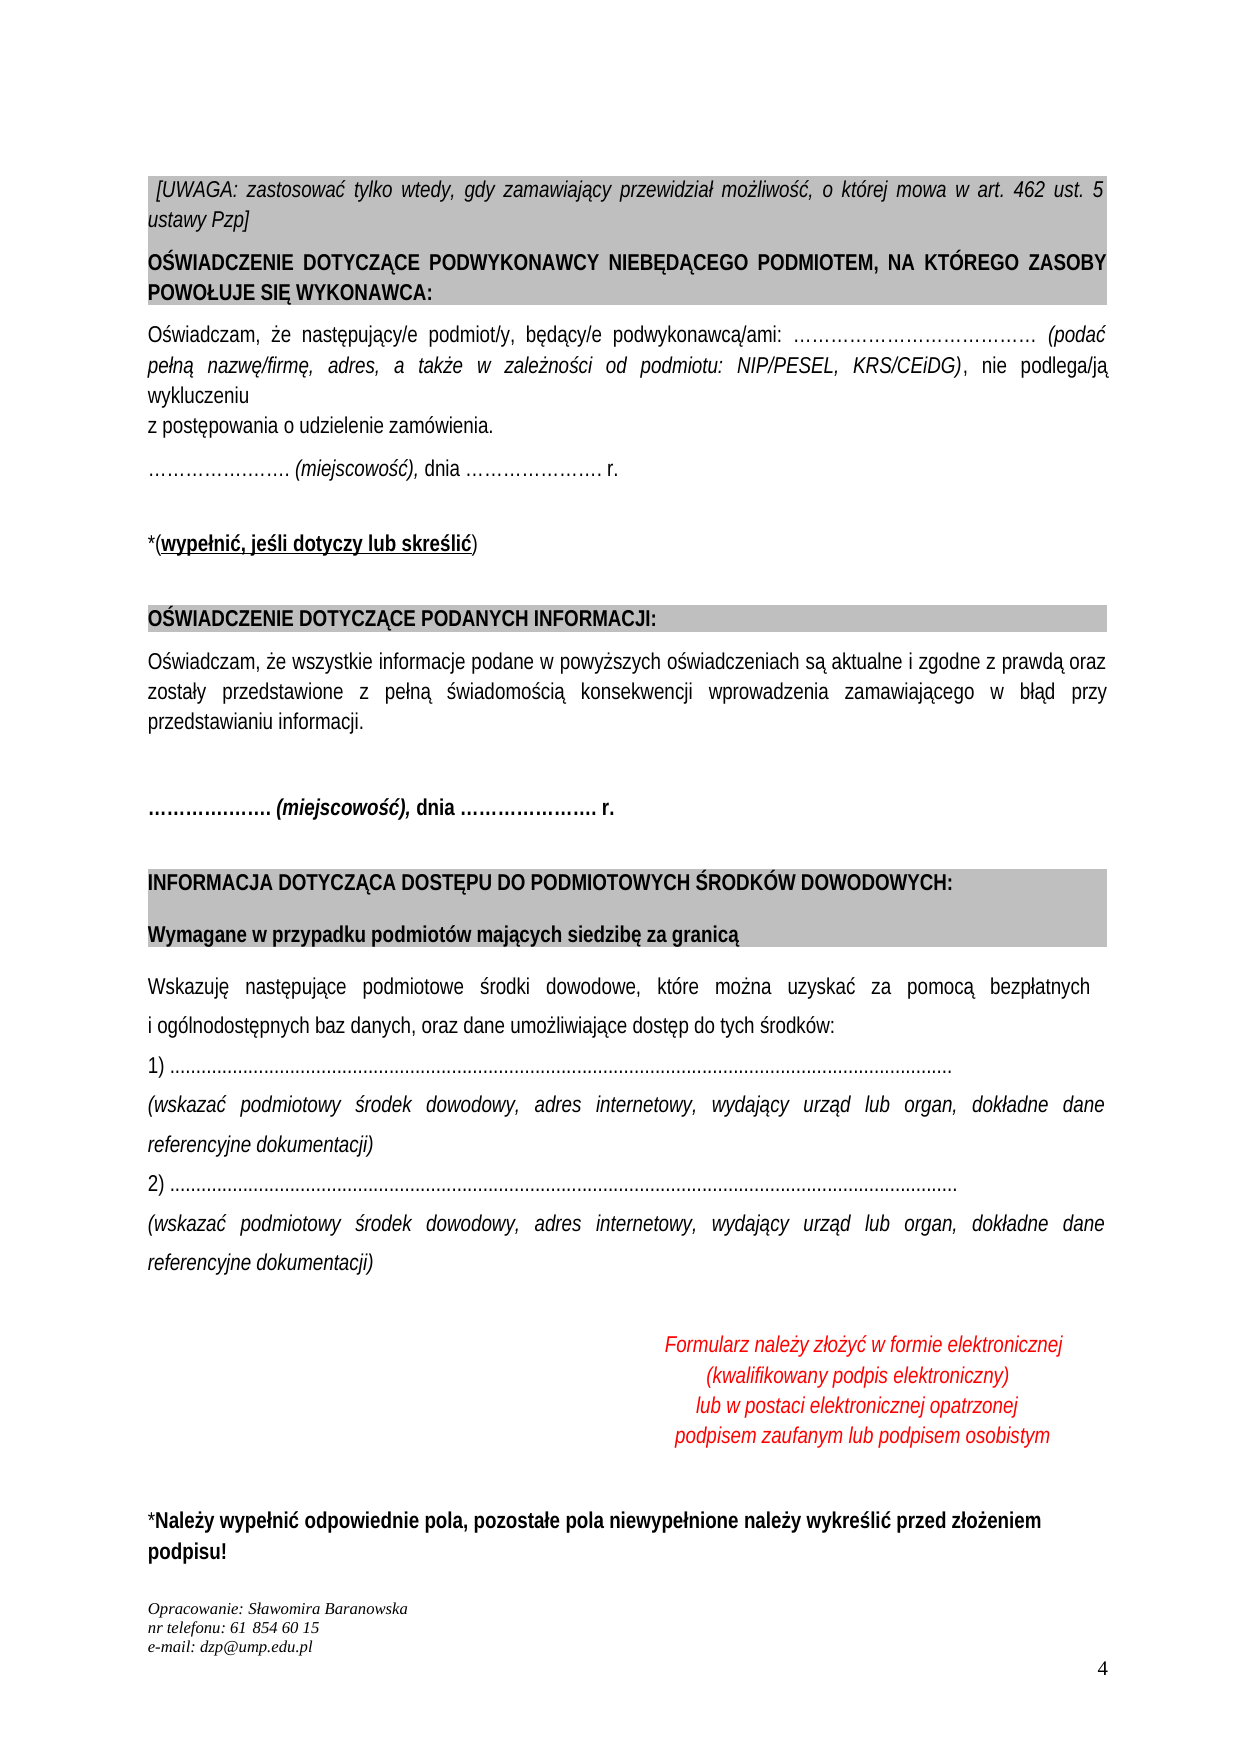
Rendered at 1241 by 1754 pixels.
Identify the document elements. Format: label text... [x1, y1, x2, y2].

text (wskazać podmiotowy środek dowodowy, adres internetowy, wydający urząd lub organ, dokładne dane referencyjne dokumentacji) [148, 1091, 1107, 1157]
text [UWAGA: zastosować tylko wtedy, gdy zamawiający przewidział możliwość, o której mowa w art. 462 ust. 5 ustawy Pzp] [148, 176, 1107, 232]
text OŚWIADCZENIE DOTYCZĄCE PODWYKONAWCY NIEBĘDĄCEGO PODMIOTEM, NA KTÓREGO ZASOBY POWOŁUJE SIĘ WYKONAWCA: [148, 248, 1107, 305]
text Wskazuję następujące podmiotowe środki dowodowe, które można uzyskać za pomocą bezpłatnych i ogólnodostępnych baz danych, oraz dane umożliwiające dostęp do tych środków: [148, 973, 1107, 1039]
text OŚWIADCZENIE DOTYCZĄCE PODANYCH INFORMACJI: [148, 605, 1107, 632]
text 1) ...................................................................................................................................................... [148, 1052, 1107, 1078]
text ………….……. (miejscowość), dnia …………………. r. [148, 794, 1107, 852]
text …………….……. (miejscowość), dnia …………………. r. [148, 455, 1107, 513]
text 2) ....................................................................................................................................................... [148, 1170, 1107, 1197]
text Oświadczam, że wszystkie informacje podane w powyższych oświadczeniach są aktualne i zgodne z prawdą oraz zostały przedstawione z pełną świadomością konsekwencji wprowadzenia zamawiającego w błąd przy przedstawianiu informacji. [148, 648, 1107, 735]
text *Należy wypełnić odpowiednie pola, pozostałe pola niewypełnione należy wykreślić przed złożeniem podpisu! [148, 1507, 1107, 1564]
text *(wypełnić, jeśli dotyczy lub skreślić) [148, 530, 1107, 588]
text (wskazać podmiotowy środek dowodowy, adres internetowy, wydający urząd lub organ, dokładne dane referencyjne dokumentacji) [148, 1210, 1107, 1276]
text Formularz należy złożyć w formie elektronicznej (kwalifikowany podpis elektroniczny) lub w postaci elektronicznej opatrzonej podpisem zaufanym lub podpisem osobistym [664, 1331, 1107, 1448]
text Wymagane w przypadku podmiotów mających siedzibę za granicą [148, 921, 1107, 947]
text INFORMACJA DOTYCZĄCA DOSTĘPU DO PODMIOTOWYCH ŚRODKÓW DOWODOWYCH: [148, 869, 1107, 895]
text Oświadczam, że następujący/e podmiot/y, będący/e podwykonawcą/ami: ………………………………… (podać pełną nazwę/firmę, adres, a także w zależności od podmiotu: NIP/PESEL, KRS/CEiDG), nie podlega/ją wykluczeniu z postępowania o udzielenie zamówienia. [148, 321, 1107, 438]
